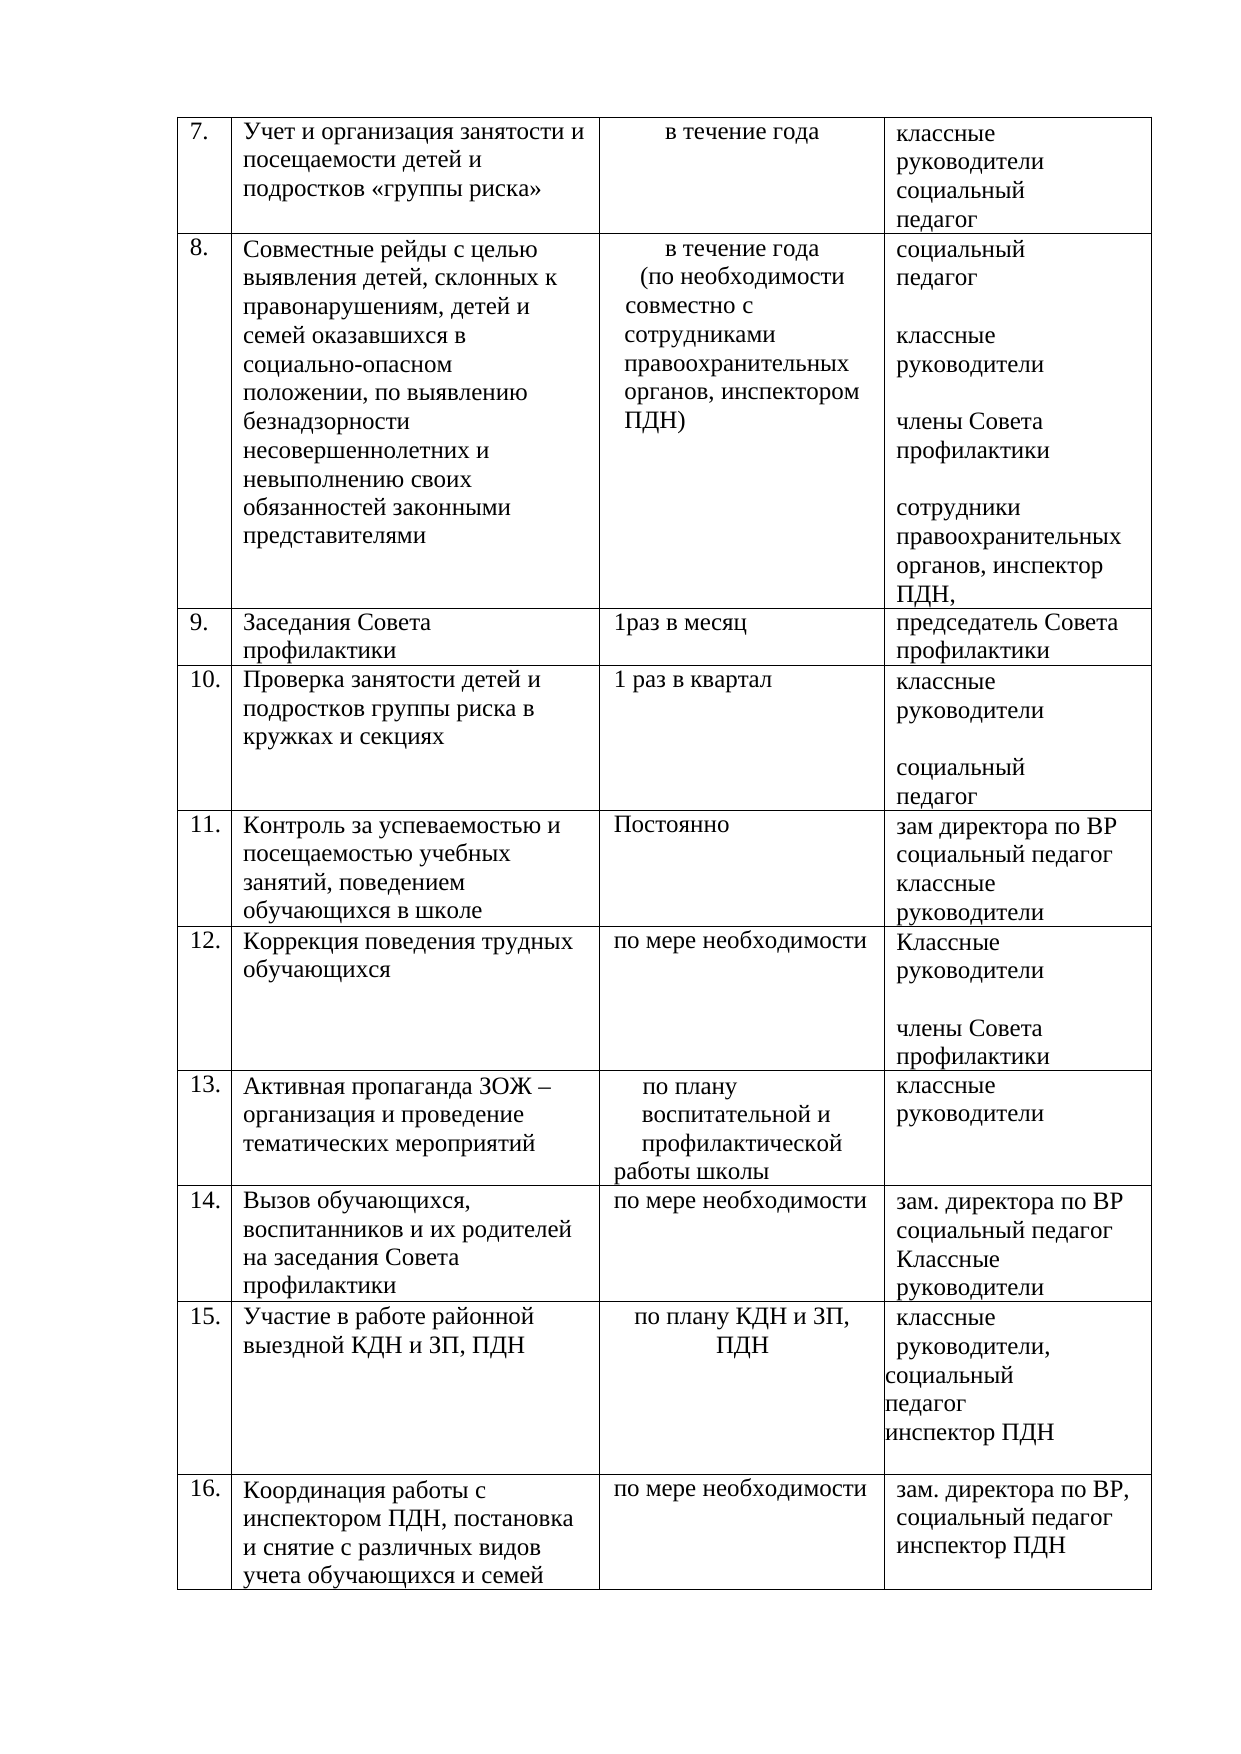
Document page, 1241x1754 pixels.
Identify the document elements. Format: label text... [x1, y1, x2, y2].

table_header в течение года [600, 118, 884, 233]
table_cell классные руководители социальный педагог [885, 666, 1151, 810]
table_cell по мере необходимости [600, 1475, 884, 1589]
table_header Учет и организация занятости и посещаемости детей и подростков «группы риска» [232, 118, 599, 233]
table_cell зам. директора по ВР, социальный педагог инспектор ПДН [885, 1475, 1151, 1589]
table_cell социальный педагог классные руководители члены Совета профилактики сотрудники правоохранительных органов, инспектор ПДН, [885, 234, 1151, 607]
table_cell Активная пропаганда ЗОЖ – организация и проведение тематических мероприятий [232, 1071, 599, 1185]
table_header 7. [178, 118, 231, 233]
table_cell 14. [178, 1186, 231, 1301]
table_cell Заседания Совета профилактики [232, 609, 599, 665]
table_cell Коррекция поведения трудных обучающихся [232, 927, 599, 1070]
table_cell 8. [178, 234, 231, 607]
table_cell Контроль за успеваемостью и посещаемостью учебных занятий, поведением обучающихся в школе [232, 811, 599, 926]
table_cell по плану КДН и ЗП, ПДН [600, 1302, 884, 1474]
table_cell 9. [178, 609, 231, 665]
table_cell 13. [178, 1071, 231, 1185]
table_cell председатель Совета профилактики [885, 609, 1151, 665]
table_cell Классные руководители члены Совета профилактики [885, 927, 1151, 1070]
table_cell зам. директора по ВР социальный педагог Классные руководители [885, 1186, 1151, 1301]
table_cell 12. [178, 927, 231, 1070]
table_cell в течение года (по необходимости совместно с сотрудниками правоохранительных органов, инспектором ПДН) [600, 234, 884, 607]
table_cell 15. [178, 1302, 231, 1474]
table_header классные руководители социальный педагог [885, 118, 1151, 233]
table_cell Проверка занятости детей и подростков группы риска в кружках и секциях [232, 666, 599, 810]
table_cell Участие в работе районной выездной КДН и ЗП, ПДН [232, 1302, 599, 1474]
table_cell классные руководители, социальный педагог инспектор ПДН [885, 1302, 1151, 1474]
table_cell 16. [178, 1475, 231, 1589]
table_cell 1 раз в квартал [600, 666, 884, 810]
table_cell 1раз в месяц [600, 609, 884, 665]
table_cell зам директора по ВР социальный педагог классные руководители [885, 811, 1151, 926]
table_cell по мере необходимости [600, 1186, 884, 1301]
table_cell по мере необходимости [600, 927, 884, 1070]
table_cell 11. [178, 811, 231, 926]
table_cell Вызов обучающихся, воспитанников и их родителей на заседания Совета профилактики [232, 1186, 599, 1301]
table_cell Постоянно [600, 811, 884, 926]
table_cell по плану воспитательной и профилактической работы школы [600, 1071, 884, 1185]
table_cell Совместные рейды с целью выявления детей, склонных к правонарушениям, детей и семей оказавшихся в социально-опасном положении, по выявлению безнадзорности несовершеннолетних и невыполнению своих обязанностей законными представителями [232, 234, 599, 607]
table_cell Координация работы с инспектором ПДН, постановка и снятие с различных видов учета обучающихся и семей [232, 1475, 599, 1589]
table_cell классные руководители [885, 1071, 1151, 1185]
table_cell 10. [178, 666, 231, 810]
